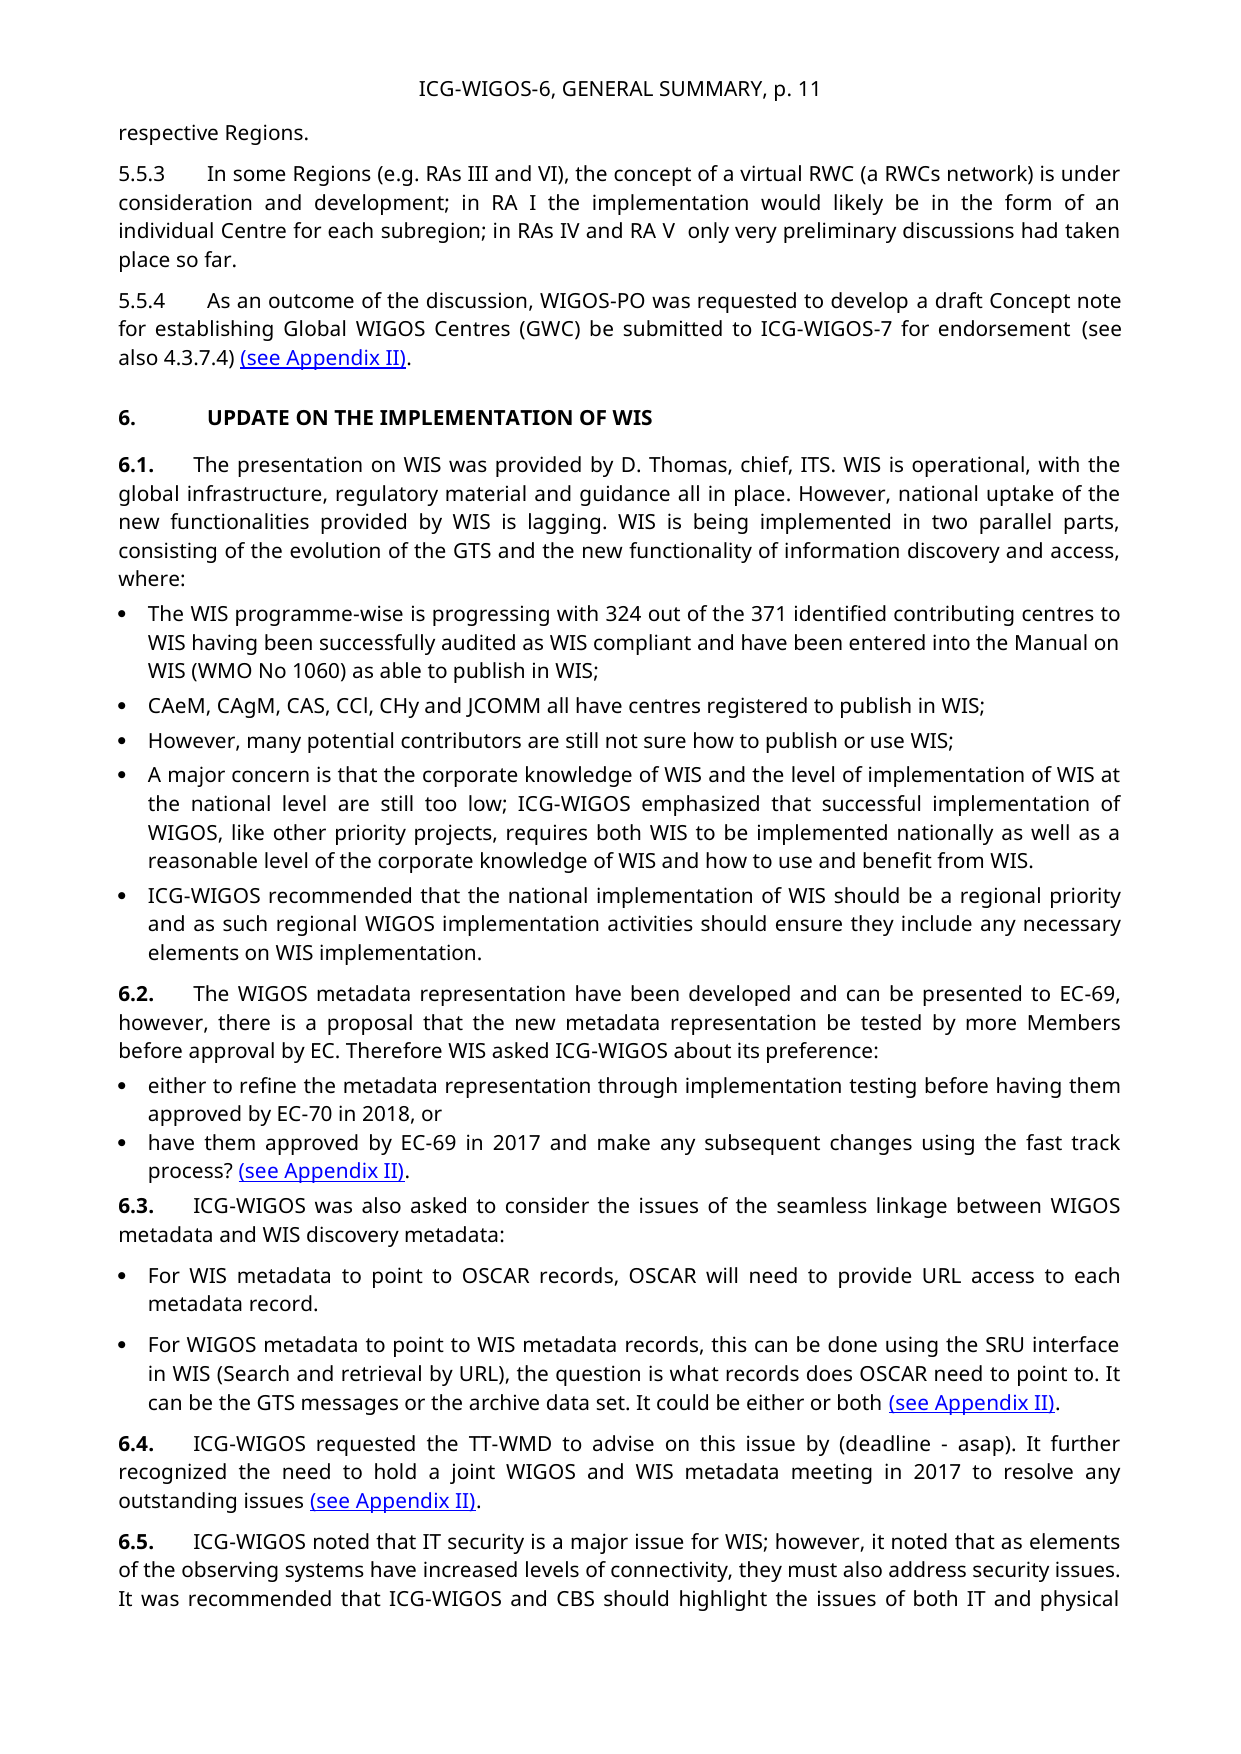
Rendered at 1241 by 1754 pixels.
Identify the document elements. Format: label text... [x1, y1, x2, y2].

list The presentation on WIS was provided by D. Thomas, chief, ITS. WIS is operational, with the global infrastructure, regulatory material and guidance all in place. However, national uptake of the new functionalities provided by WIS is lagging. WIS is being implemented in two parallel parts, consisting of the evolution of the GTS and the new functionality of information discovery and access, where: [118, 450, 1122, 593]
list The WIGOS metadata representation have been developed and can be presented to EC-69, however, there is a proposal that the new metadata representation be tested by more Members before approval by EC. Therefore WIS asked ICG-WIGOS about its preference: [118, 979, 1122, 1064]
list A major concern is that the corporate knowledge of WIS and the level of implementation of WIS at the national level are still too low; ICG-WIGOS emphasized that successful implementation of WIGOS, like other priority projects, requires both WIS to be implemented nationally as well as a reasonable level of the corporate knowledge of WIS and how to use and benefit from WIS. [118, 760, 1122, 874]
list UPDATE ON THE IMPLEMENTATION OF WIS [118, 403, 1122, 431]
list The WIS programme-wise is progressing with 324 out of the 371 identified contributing centres to WIS having been successfully audited as WIS compliant and have been entered into the Manual on WIS (WMO No 1060) as able to publish in WIS; [118, 599, 1122, 684]
list have them approved by EC-69 in 2017 and make any subsequent changes using the fast track process? (see Appendix II). [118, 1128, 1122, 1185]
list For WIGOS metadata to point to WIS metadata records, this can be done using the SRU interface in WIS (Search and retrieval by URL), the question is what records does OSCAR need to point to. It can be the GTS messages or the archive data set. It could be either or both (see Appendix II). [118, 1330, 1122, 1416]
list CAeM, CAgM, CAS, CCl, CHy and JCOMM all have centres registered to publish in WIS; [118, 691, 1122, 719]
list ICG-WIGOS recommended that the national implementation of WIS should be a regional priority and as such regional WIGOS implementation activities should ensure they include any necessary elements on WIS implementation. [118, 881, 1122, 966]
list For WIS metadata to point to OSCAR records, OSCAR will need to provide URL access to each metadata record. [118, 1261, 1122, 1318]
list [118, 1527, 1122, 1612]
list ICG-WIGOS was also asked to consider the issues of the seamless linkage between WIGOS metadata and WIS discovery metadata: [118, 1191, 1122, 1248]
list However, many potential contributors are still not sure how to publish or use WIS; [118, 726, 1122, 754]
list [118, 118, 1122, 147]
list ICG-WIGOS requested the TT-WMD to advise on this issue by (deadline - asap). It further recognized the need to hold a joint WIGOS and WIS metadata meeting in 2017 to resolve any outstanding issues (see Appendix II). [118, 1428, 1122, 1514]
list As an outcome of the discussion, WIGOS-PO was requested to develop a draft Concept note for establishing Global WIGOS Centres (GWC) be submitted to ICG-WIGOS-7 for endorsement (see also 4.3.7.4) (see Appendix II). [118, 286, 1122, 371]
list In some Regions (e.g. RAs III and VI), the concept of a virtual RWC (a RWCs network) is under consideration and development; in RA I the implementation would likely be in the form of an individual Centre for each subregion; in RAs IV and RA V only very preliminary discussions had taken place so far. [118, 159, 1122, 273]
list either to refine the metadata representation through implementation testing before having them approved by EC-70 in 2018, or [118, 1071, 1122, 1128]
